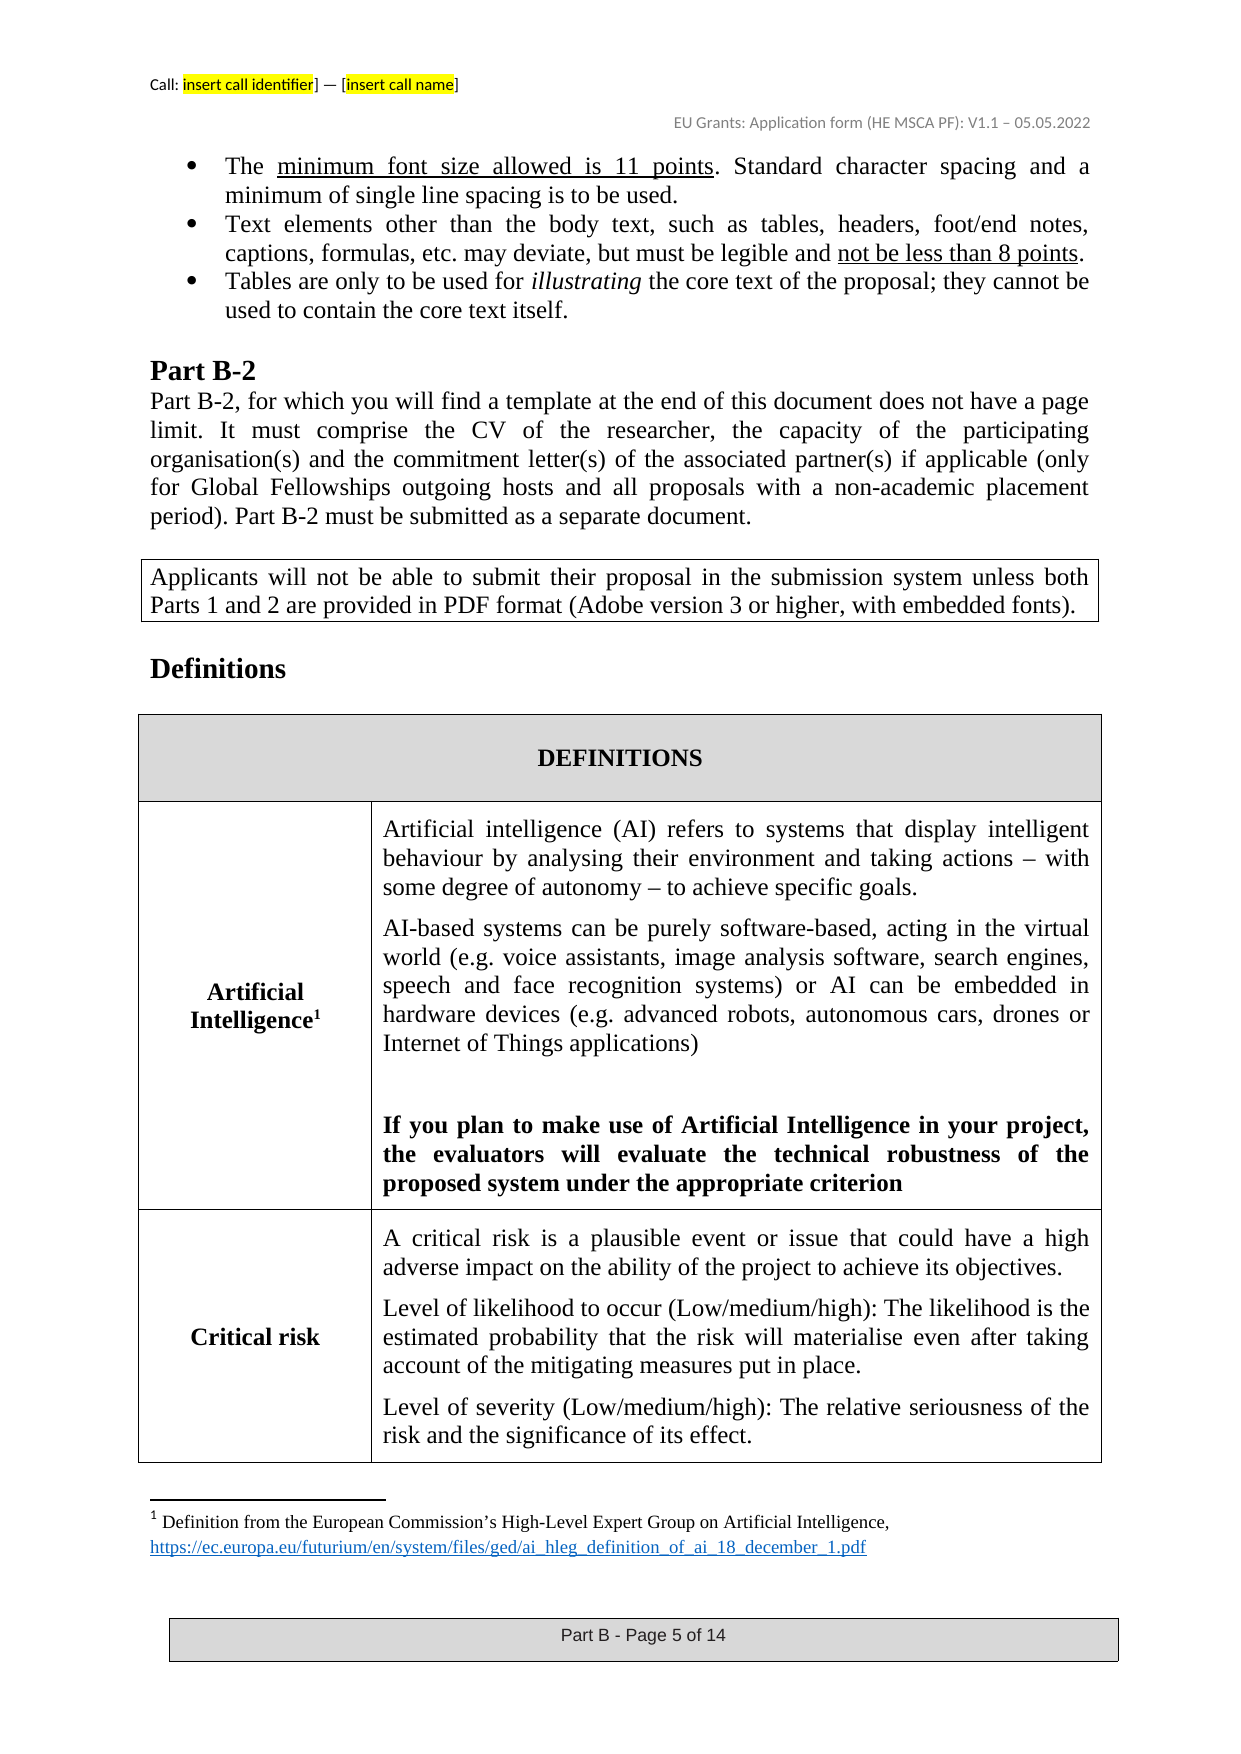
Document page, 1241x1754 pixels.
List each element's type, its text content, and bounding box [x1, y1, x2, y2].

table_cell Critical risk [139, 1210, 371, 1462]
text Part B-2, for which you will find a template at the end of this document does not have a page limit. It must comprise the CV of the researcher, the capacity of the participating organisation(s) and the commitment letter(s) of the associated partner(s) if applicable (only for Global Fellowships outgoing hosts and all proposals with a non-academic placement period). Part B-2 must be submitted as a separate document. [150, 386, 1090, 530]
text Applicants will not be able to submit their proposal in the submission system unless both Parts 1 and 2 are provided in PDF format (Adobe version 3 or higher, with embedded fonts). [142, 560, 1098, 621]
table_cell Artificial intelligence (AI) refers to systems that display intelligent behaviour by analysing their environment and taking actions – with some degree of autonomy – to achieve specific goals. AI-based systems can be purely software-based, acting in the virtual world (e.g. voice assistants, image analysis software, search engines, speech and face recognition systems) or AI can be embedded in hardware devices (e.g. advanced robots, autonomous cars, drones or Internet of Things applications) If you plan to make use of Artificial Intelligence in your project, the evaluators will evaluate the technical robustness of the proposed system under the appropriate criterion [372, 802, 1101, 1209]
list Tables are only to be used for illustrating the core text of the proposal; they cannot be used to contain the core text itself. [187, 266, 1090, 324]
table_header DEFINITIONS [139, 715, 1101, 801]
text Part B-2 [150, 353, 1090, 386]
list The minimum font size allowed is 11 points. Standard character spacing and a minimum of single line spacing is to be used. [187, 151, 1090, 209]
text Definitions [150, 651, 1090, 685]
table_cell Artificial Intelligence [139, 802, 371, 1209]
table_cell A critical risk is a plausible event or issue that could have a high adverse impact on the ability of the project to achieve its objectives. Level of likelihood to occur (Low/medium/high): The likelihood is the estimated probability that the risk will materialise even after taking account of the mitigating measures put in place. Level of severity (Low/medium/high): The relative seriousness of the risk and the significance of its effect. [372, 1210, 1101, 1462]
list Text elements other than the body text, such as tables, headers, foot/end notes, captions, formulas, etc. may deviate, but must be legible and not be less than 8 points. [187, 209, 1090, 266]
